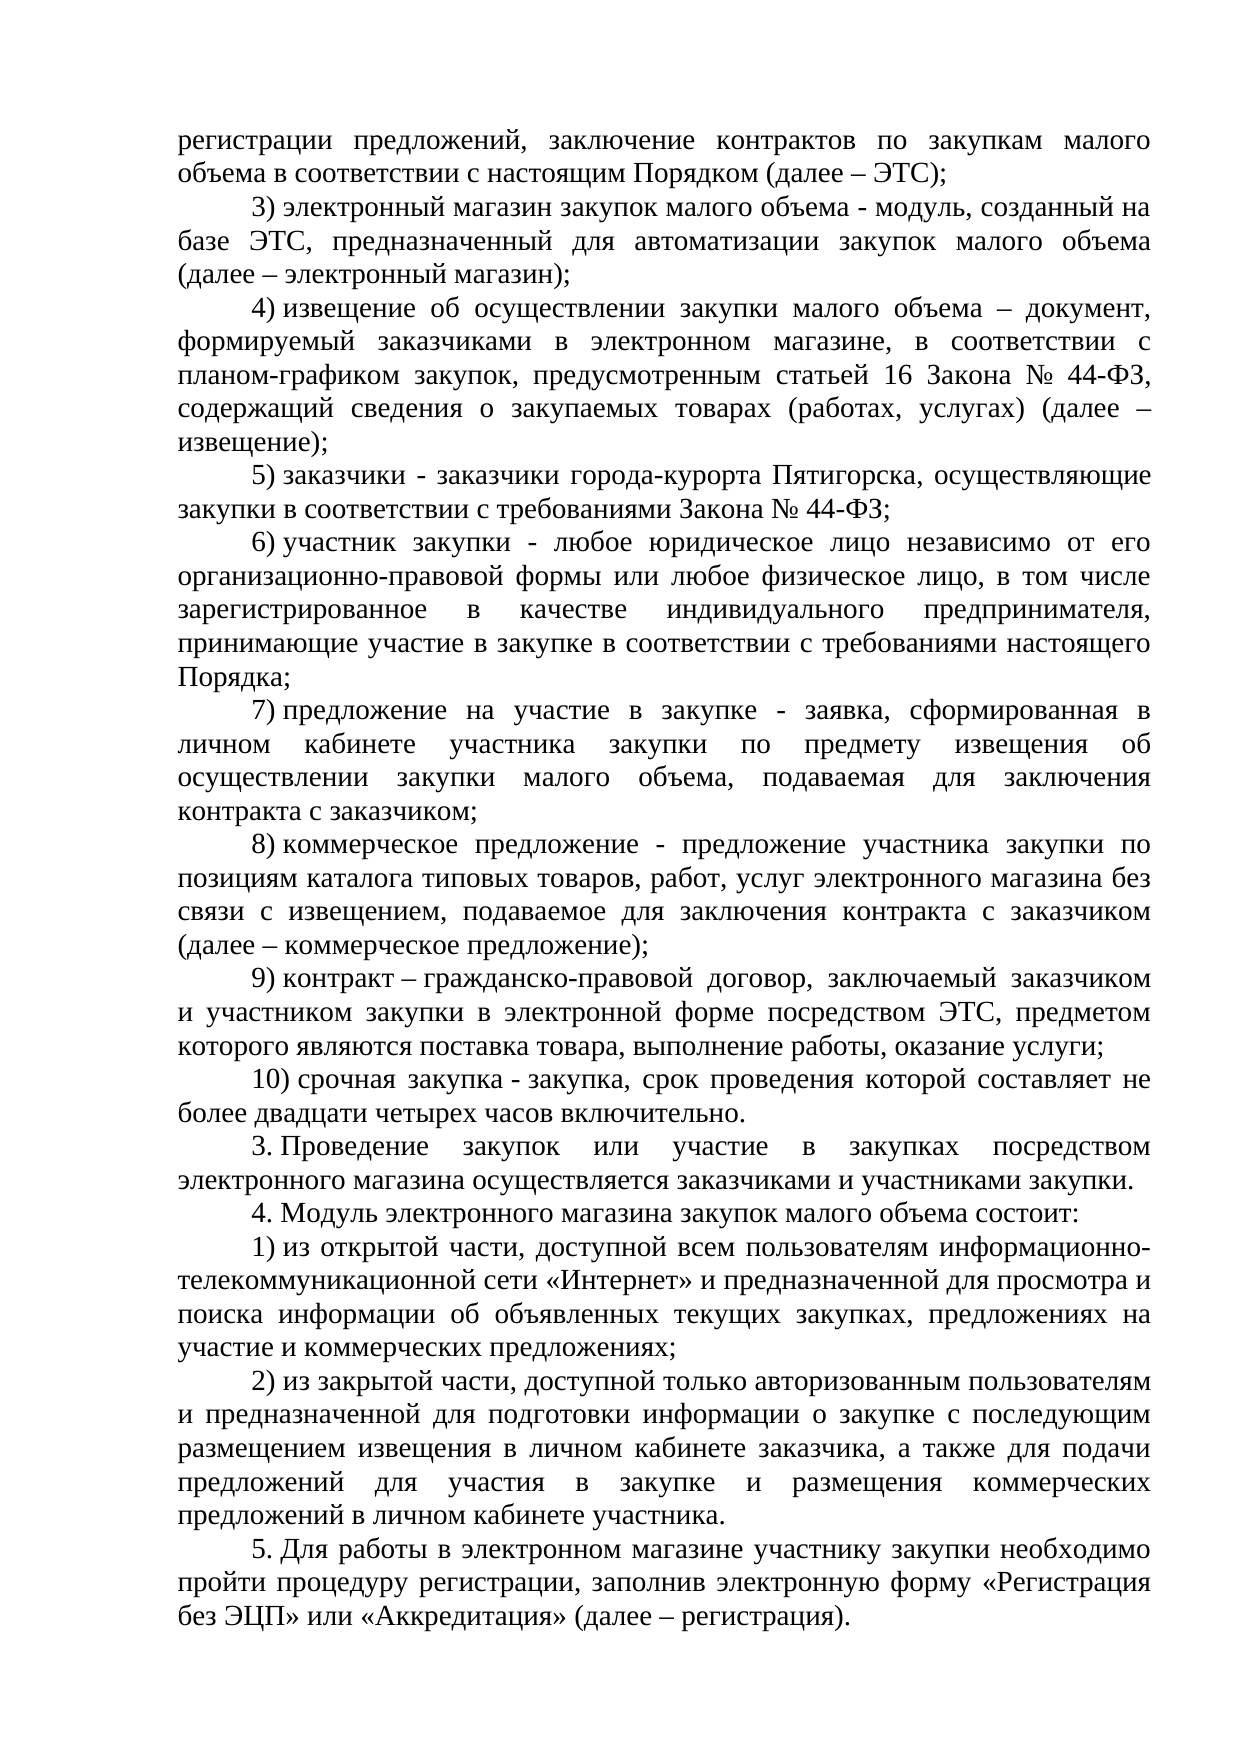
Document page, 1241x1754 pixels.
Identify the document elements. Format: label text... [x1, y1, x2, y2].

text 3) электронный магазин закупок малого объема - модуль, созданный на базе ЭТС, предназначенный для автоматизации закупок малого объема (далее – электронный магазин); [177, 189, 1152, 290]
text 5) заказчики - заказчики города-курорта Пятигорска, осуществляющие закупки в соответствии с требованиями Закона № 44-ФЗ; [177, 457, 1152, 524]
text 6) участник закупки - любое юридическое лицо независимо от его организационно-правовой формы или любое физическое лицо, в том числе зарегистрированное в качестве индивидуального предпринимателя, принимающие участие в закупке в соответствии с требованиями настоящего Порядка; [177, 524, 1152, 692]
text 4) извещение об осуществлении закупки малого объема – документ, формируемый заказчиками в электронном магазине, в соответствии с планом-графиком закупок, предусмотренным статьей 16 Закона № 44-ФЗ, содержащий сведения о закупаемых товарах (работах, услугах) (далее – извещение); [177, 290, 1152, 457]
text 4. Модуль электронного магазина закупок малого объема состоит: [177, 1195, 1152, 1229]
text 8) коммерческое предложение - предложение участника закупки по позициям каталога типовых товаров, работ, услуг электронного магазина без связи с извещением, подаваемое для заключения контракта с заказчиком (далее – коммерческое предложение); [177, 826, 1152, 961]
text 3. Проведение закупок или участие в закупках посредством электронного магазина осуществляется заказчиками и участниками закупки. [177, 1128, 1152, 1195]
text 10) срочная закупка - закупка, срок проведения которой составляет не более двадцати четырех часов включительно. [177, 1061, 1152, 1128]
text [177, 122, 1152, 189]
text 9) контракт – гражданско-правовой договор, заключаемый заказчиком и участником закупки в электронной форме посредством ЭТС, предметом которого являются поставка товара, выполнение работы, оказание услуги; [177, 961, 1152, 1061]
text 1) из открытой части, доступной всем пользователям информационно-телекоммуникационной сети «Интернет» и предназначенной для просмотра и поиска информации об объявленных текущих закупках, предложениях на участие и коммерческих предложениях; [177, 1229, 1152, 1363]
text 7) предложение на участие в закупке - заявка, сформированная в личном кабинете участника закупки по предмету извещения об осуществлении закупки малого объема, подаваемая для заключения контракта с заказчиком; [177, 692, 1152, 826]
text 5. Для работы в электронном магазине участнику закупки необходимо пройти процедуру регистрации, заполнив электронную форму «Регистрация без ЭЦП» или «Аккредитация» (далее – регистрация). [177, 1531, 1152, 1631]
text 2) из закрытой части, доступной только авторизованным пользователям и предназначенной для подготовки информации о закупке с последующим размещением извещения в личном кабинете заказчика, а также для подачи предложений для участия в закупке и размещения коммерческих предложений в личном кабинете участника. [177, 1363, 1152, 1531]
